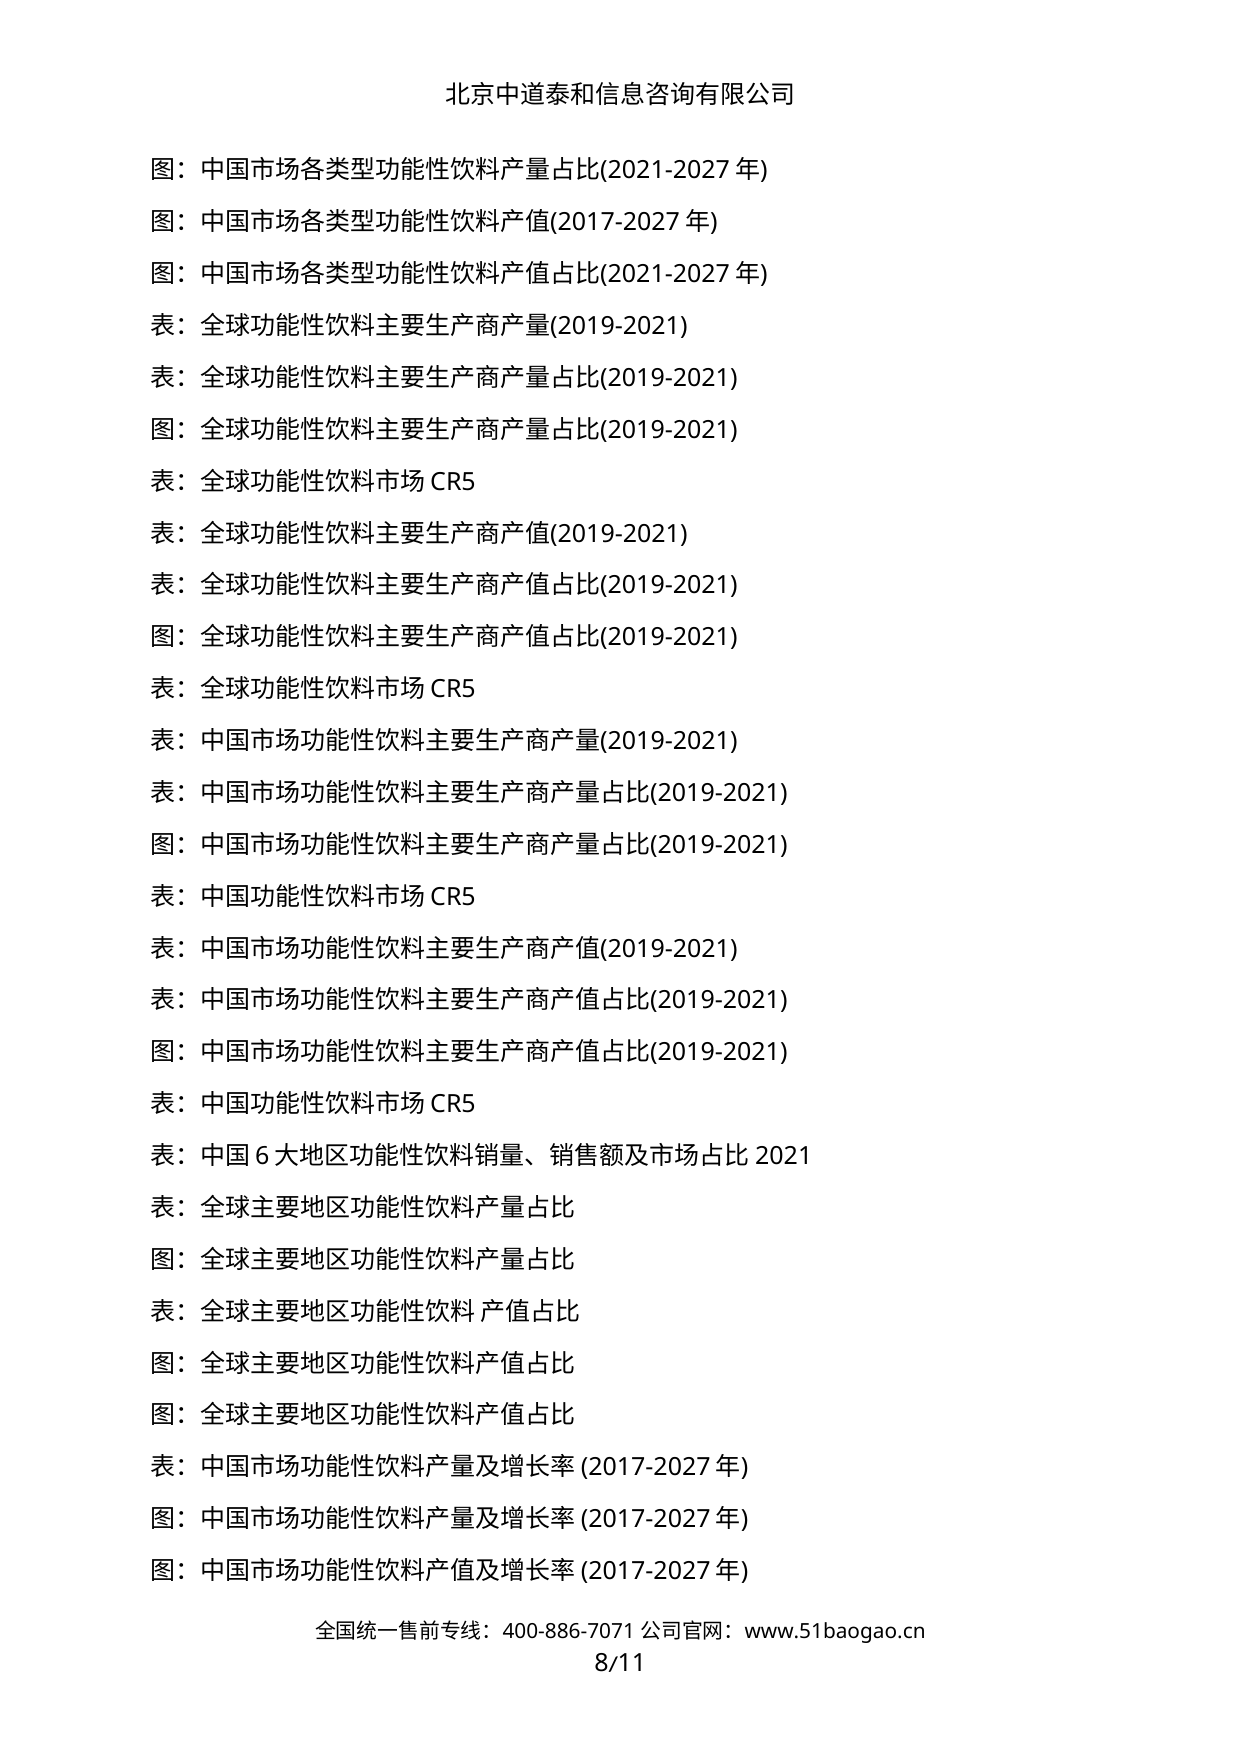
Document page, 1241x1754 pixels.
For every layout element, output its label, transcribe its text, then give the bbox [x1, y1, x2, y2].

text 表：中国功能性饮料市场CR5 [150, 1084, 1090, 1120]
text 图：中国市场各类型功能性饮料产值占比(2021-2027年) [150, 254, 1090, 290]
text 表：全球功能性饮料主要生产商产值占比(2019-2021) [150, 565, 1090, 601]
text 图：中国市场功能性饮料产值及增长率 (2017-2027年) [150, 1551, 1090, 1587]
text 表：中国6大地区功能性饮料销量、销售额及市场占比 2021 [150, 1136, 1090, 1172]
text 图：全球主要地区功能性饮料产值占比 [150, 1395, 1090, 1431]
text 图：中国市场功能性饮料主要生产商产值占比(2019-2021) [150, 1032, 1090, 1068]
text 表：全球功能性饮料主要生产商产量占比(2019-2021) [150, 357, 1090, 394]
text 表：全球主要地区功能性饮料 产值占比 [150, 1291, 1090, 1327]
text 图：全球主要地区功能性饮料产值占比 [150, 1343, 1090, 1379]
text 图：全球主要地区功能性饮料产量占比 [150, 1239, 1090, 1276]
text 表：全球功能性饮料市场CR5 [150, 461, 1090, 497]
text 表：全球功能性饮料市场CR5 [150, 669, 1090, 705]
text 表：中国市场功能性饮料产量及增长率 (2017-2027年) [150, 1447, 1090, 1483]
text 图：中国市场功能性饮料产量及增长率 (2017-2027年) [150, 1499, 1090, 1535]
text 表：中国市场功能性饮料主要生产商产值占比(2019-2021) [150, 980, 1090, 1016]
text 表：中国功能性饮料市场CR5 [150, 876, 1090, 912]
text 表：全球功能性饮料主要生产商产量(2019-2021) [150, 306, 1090, 342]
text 表：全球功能性饮料主要生产商产值(2019-2021) [150, 513, 1090, 549]
text 图：中国市场各类型功能性饮料产值(2017-2027年) [150, 202, 1090, 238]
text 图：全球功能性饮料主要生产商产量占比(2019-2021) [150, 409, 1090, 446]
text 表：中国市场功能性饮料主要生产商产值(2019-2021) [150, 928, 1090, 964]
text 图：全球功能性饮料主要生产商产值占比(2019-2021) [150, 617, 1090, 653]
text 表：中国市场功能性饮料主要生产商产量(2019-2021) [150, 721, 1090, 757]
text 图：中国市场功能性饮料主要生产商产量占比(2019-2021) [150, 824, 1090, 861]
text 图：中国市场各类型功能性饮料产量占比(2021-2027年) [150, 150, 1090, 186]
text 表：中国市场功能性饮料主要生产商产量占比(2019-2021) [150, 772, 1090, 809]
text 表：全球主要地区功能性饮料产量占比 [150, 1187, 1090, 1224]
